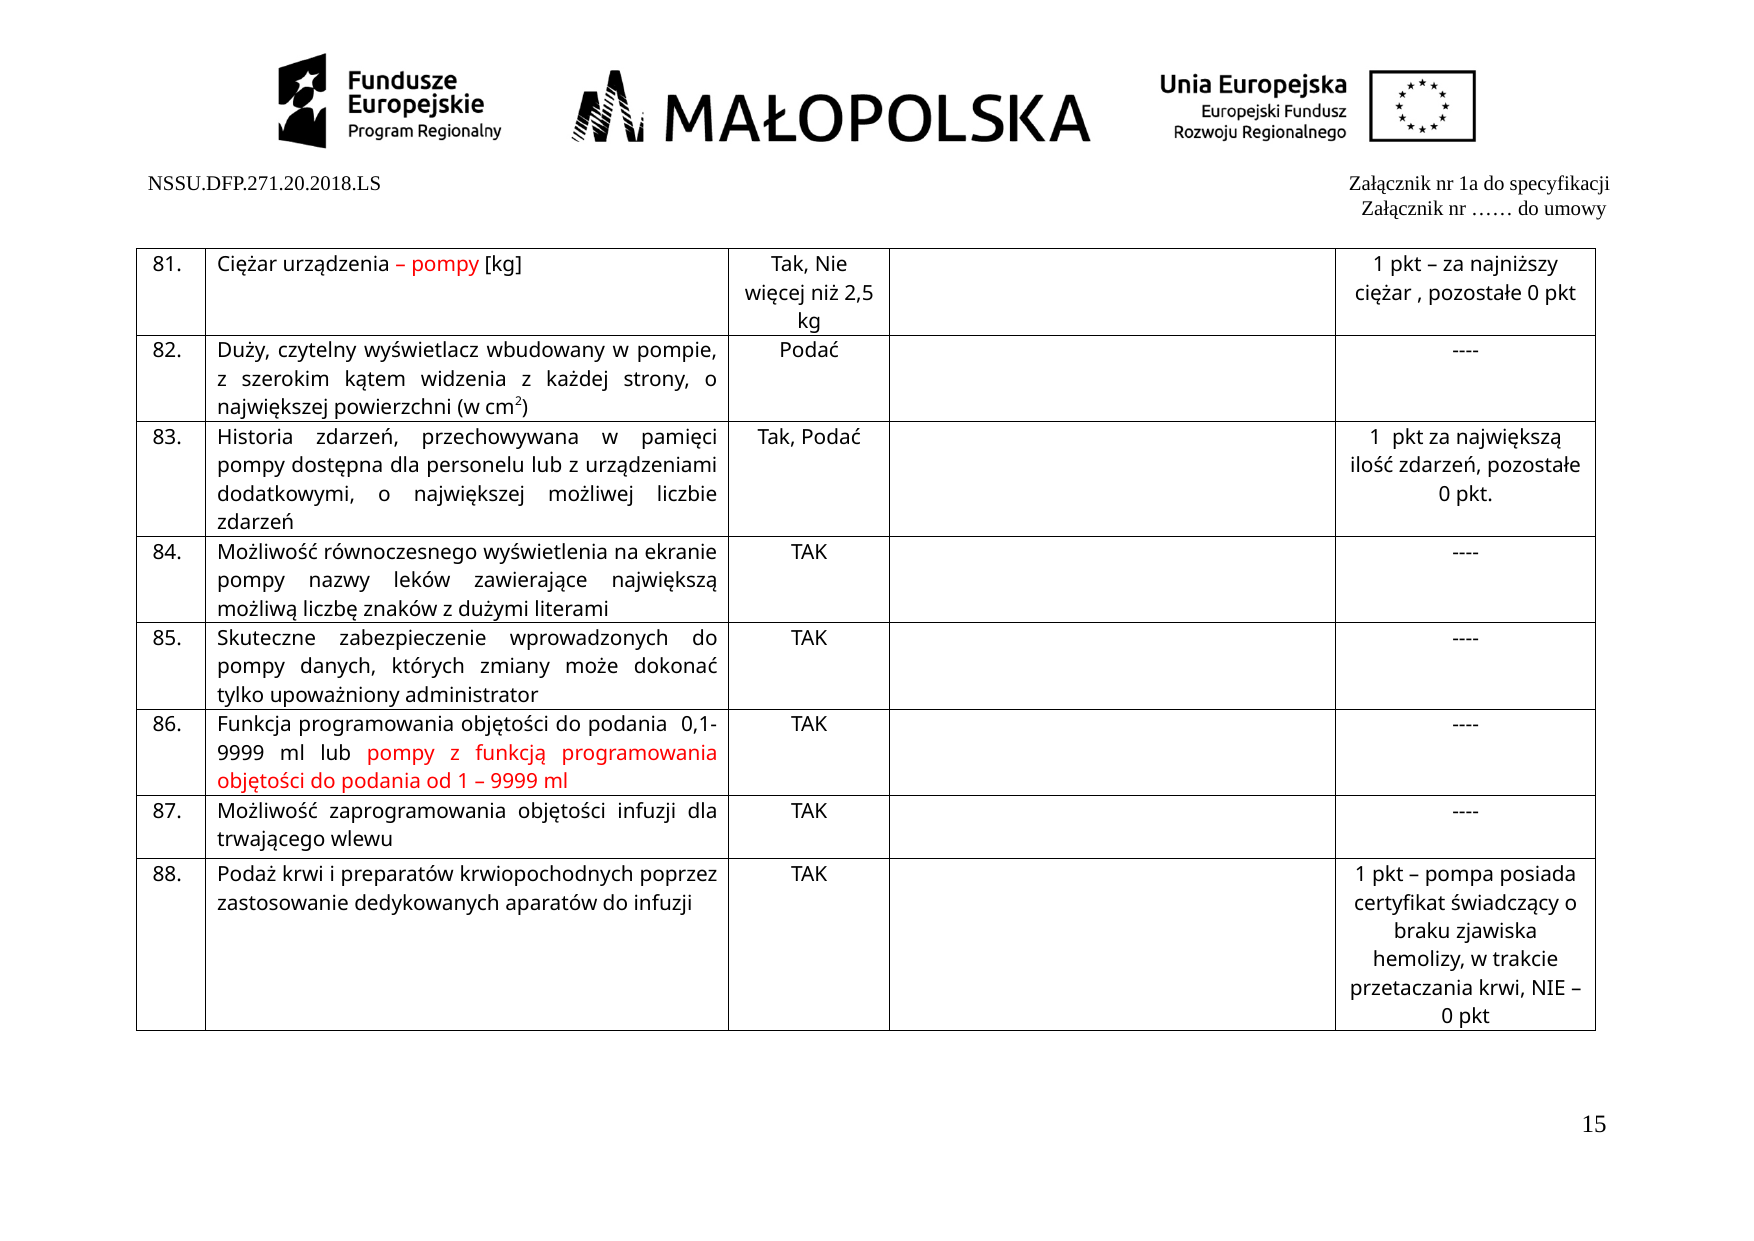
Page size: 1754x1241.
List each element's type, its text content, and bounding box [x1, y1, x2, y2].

table_cell Funkcja programowania objętości do podania 0,1- 9999 ml lub pompy z funkcją programowania objętości do podania od 1 – 9999 ml [206, 710, 728, 795]
table_cell [890, 859, 1335, 1030]
table_cell ---- [1336, 796, 1595, 858]
table_cell [890, 249, 1335, 334]
table_cell [890, 336, 1335, 421]
table_cell 1 pkt za największą ilość zdarzeń, pozostałe 0 pkt. [1336, 422, 1595, 536]
table_cell ---- [1336, 537, 1595, 622]
table_cell [137, 710, 205, 795]
table_cell TAK [729, 859, 889, 1030]
table_cell Tak, Podać [729, 422, 889, 536]
table_cell [137, 336, 205, 421]
table_cell [137, 623, 205, 708]
table_cell Duży, czytelny wyświetlacz wbudowany w pompie, z szerokim kątem widzenia z każdej strony, o największej powierzchni (w cm2) [206, 336, 728, 421]
table_cell [890, 422, 1335, 536]
table_cell Ciężar urządzenia – pompy [kg] [206, 249, 728, 334]
table_cell [890, 623, 1335, 708]
table_cell Podać [729, 336, 889, 421]
table_cell Tak, Nie więcej niż 2,5 kg [729, 249, 889, 334]
table_cell TAK [729, 796, 889, 858]
table_cell TAK [729, 623, 889, 708]
picture [255, 29, 1499, 172]
table_cell ---- [1336, 623, 1595, 708]
table_cell Możliwość równoczesnego wyświetlenia na ekranie pompy nazwy leków zawierające największą możliwą liczbę znaków z dużymi literami [206, 537, 728, 622]
table_cell TAK [729, 710, 889, 795]
table_cell ---- [1336, 710, 1595, 795]
table_cell [137, 537, 205, 622]
table_cell Skuteczne zabezpieczenie wprowadzonych do pompy danych, których zmiany może dokonać tylko upoważniony administrator [206, 623, 728, 708]
table_cell [890, 710, 1335, 795]
table_cell [890, 796, 1335, 858]
table_cell ---- [1336, 336, 1595, 421]
table_cell [890, 537, 1335, 622]
table_cell TAK [729, 537, 889, 622]
table_cell [137, 422, 205, 536]
table_cell [137, 249, 205, 334]
table_cell Podaż krwi i preparatów krwiopochodnych poprzez zastosowanie dedykowanych aparatów do infuzji [206, 859, 728, 1030]
table_cell 1 pkt – za najniższy ciężar , pozostałe 0 pkt [1336, 249, 1595, 334]
table_cell 1 pkt – pompa posiada certyfikat świadczący o braku zjawiska hemolizy, w trakcie przetaczania krwi, NIE – 0 pkt [1336, 859, 1595, 1030]
table_cell Historia zdarzeń, przechowywana w pamięci pompy dostępna dla personelu lub z urządzeniami dodatkowymi, o największej możliwej liczbie zdarzeń [206, 422, 728, 536]
table_cell [137, 796, 205, 858]
table_cell [137, 859, 205, 1030]
table_cell Możliwość zaprogramowania objętości infuzji dla trwającego wlewu [206, 796, 728, 858]
